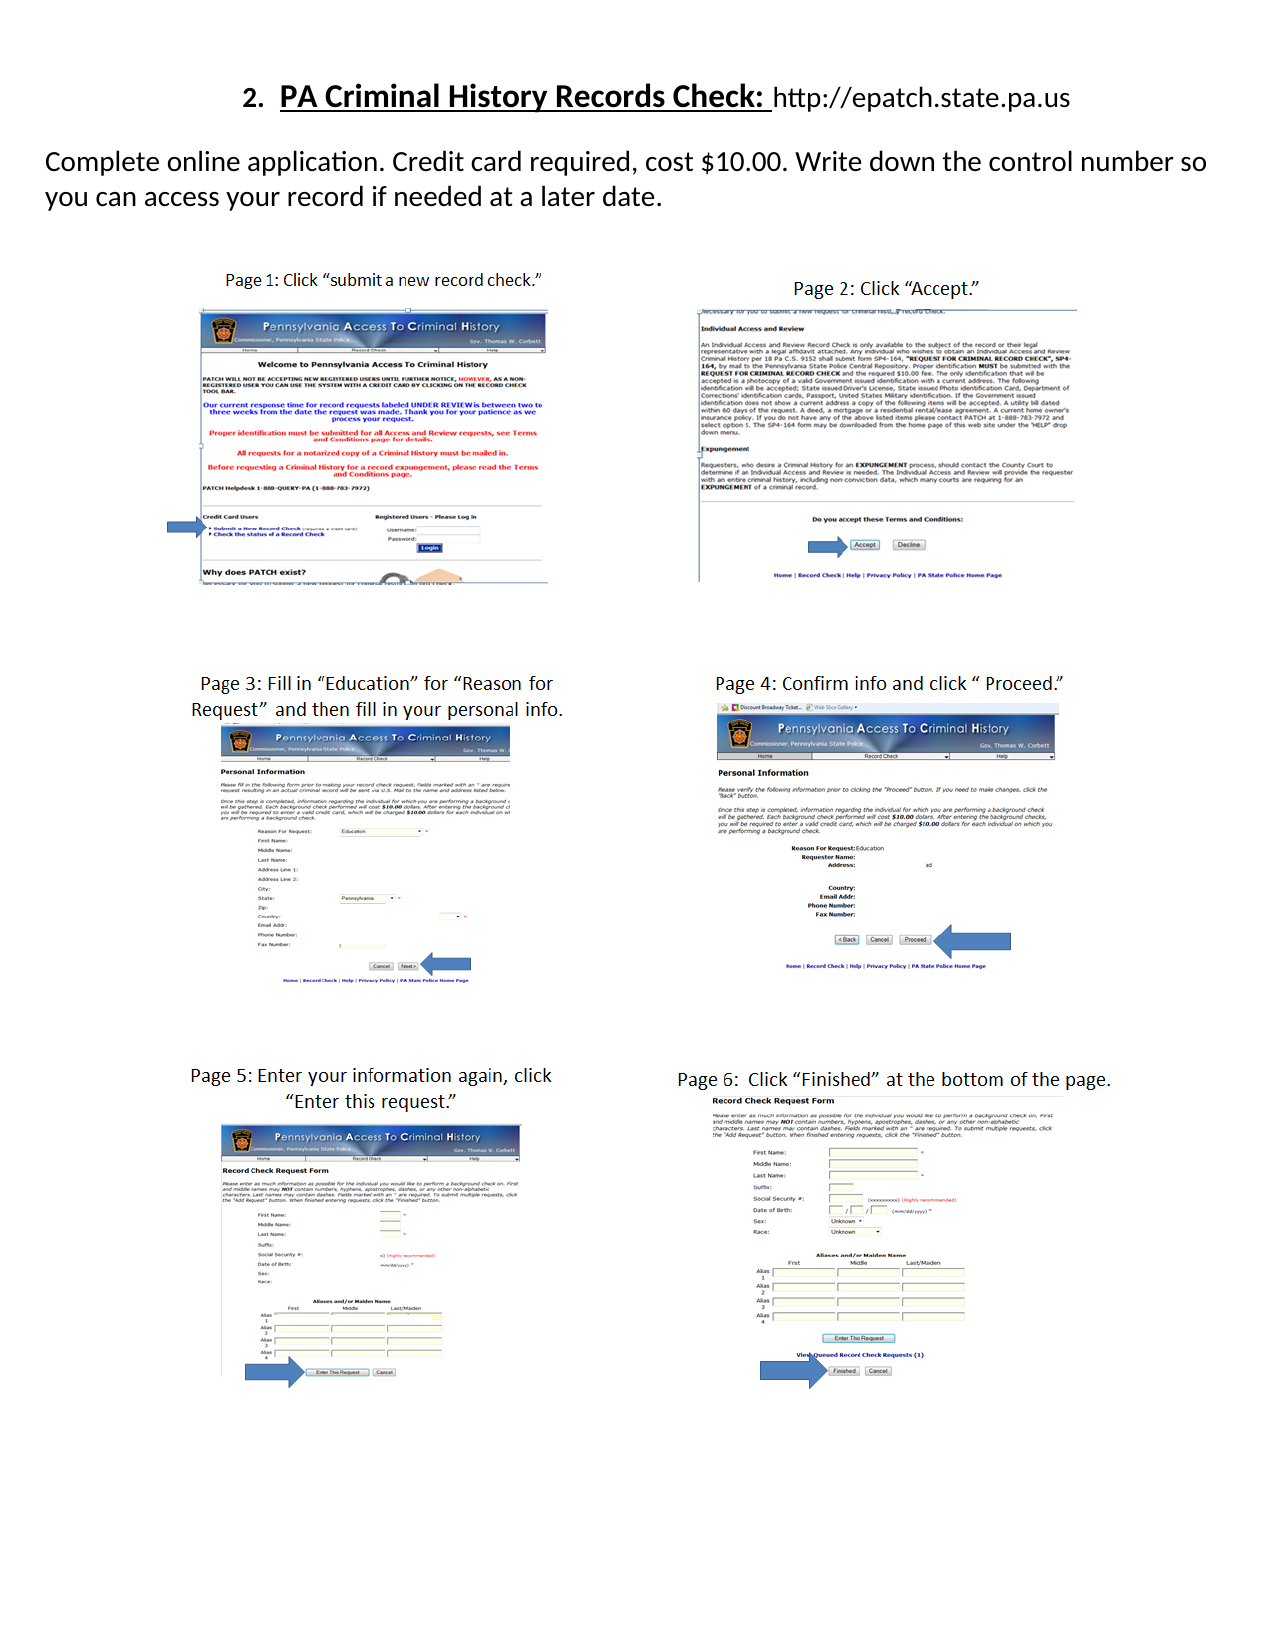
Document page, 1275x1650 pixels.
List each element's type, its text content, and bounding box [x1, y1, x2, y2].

picture [133, 1043, 609, 1400]
picture [657, 1044, 1130, 1399]
list PA Criminal History Records Check: http://epatch.state.pa.us [82, 75, 1230, 116]
picture [135, 262, 608, 618]
text Complete online application. Credit card required, cost $10.00. Write down the control number so you can access your record if needed at a later date. [45, 143, 1230, 214]
picture [653, 651, 1126, 1006]
picture [133, 651, 608, 1007]
picture [653, 261, 1128, 617]
